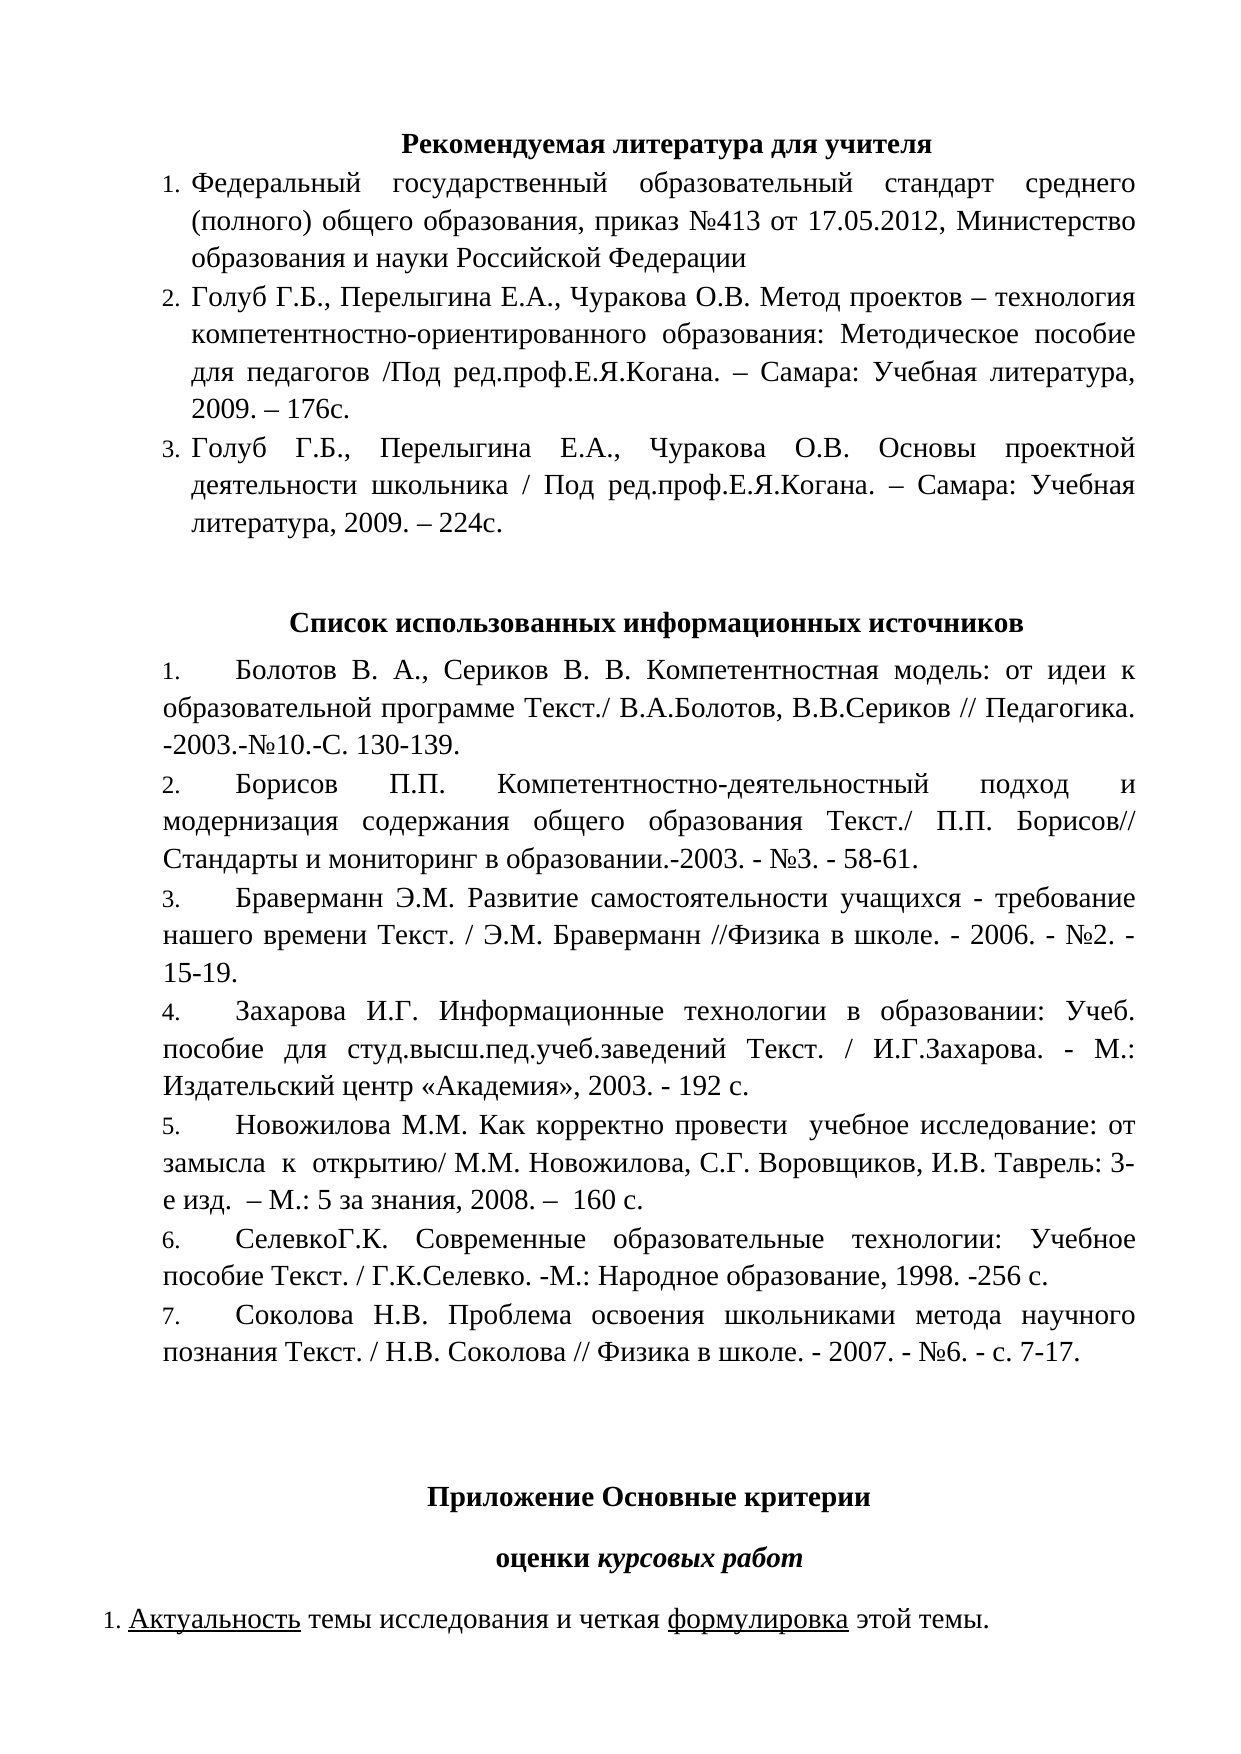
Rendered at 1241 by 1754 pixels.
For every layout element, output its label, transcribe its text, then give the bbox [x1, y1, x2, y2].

list Голуб Г.Б., Перелыгина Е.А., Чуракова О.В. Основы проектной деятельности школьника / Под ред.проф.Е.Я.Когана. – Самара: Учебная литература, 2009. – 224с. [162, 430, 1136, 538]
subtitle Список использованных информационных источников [220, 605, 1078, 639]
list Болотов В. А., Сериков В. В. Компетентностная модель: от идеи к образовательной программе Текст./ В.А.Болотов, В.В.Сериков // Педагогика. -2003.-№10.-С. 130-139. [162, 652, 1136, 761]
list Актуальность темы исследования и четкая формулировка этой темы. [103, 1601, 1136, 1635]
list Борисов П.П. Компетентностно-деятельностный подход и модернизация содержания общего образования Текст./ П.П. Борисов// Стандарты и мониторинг в образовании.-2003. - №3. - 58-61. [162, 766, 1136, 874]
subtitle Приложение Основные критерии оценки курсовых работ [398, 1479, 899, 1574]
list Соколова Н.В. Проблема освоения школьниками метода научного познания Текст. / Н.В. Соколова // Физика в школе. - 2007. - №6. - с. 7-17. [162, 1297, 1136, 1368]
list Новожилова М.М. Как корректно провести учебное исследование: от замысла к открытию/ М.М. Новожилова, С.Г. Воровщиков, И.В. Таврель: 3-е изд. – М.: 5 за знания, 2008. – 160 с. [162, 1107, 1136, 1216]
list СелевкоГ.К. Современные образовательные технологии: Учебное пособие Текст. / Г.К.Селевко. -М.: Народное образование, 1998. -256 с. [162, 1221, 1136, 1292]
subtitle Рекомендуемая литература для учителя [197, 127, 1137, 160]
list Голуб Г.Б., Перелыгина Е.А., Чуракова О.В. Метод проектов – технология компетентностно-ориентированного образования: Методическое пособие для педагогов /Под ред.проф.Е.Я.Когана. – Самара: Учебная литература, 2009. – 176с. [162, 279, 1136, 425]
list Браверманн Э.М. Развитие самостоятельности учащихся - требование нашего времени Текст. / Э.М. Браверманн //Физика в школе. - 2006. - №2. - 15-19. [162, 880, 1136, 988]
list Захарова И.Г. Информационные технологии в образовании: Учеб. пособие для студ.высш.пед.учеб.заведений Текст. / И.Г.Захарова. - М.: Издательский центр «Академия», 2003. - 192 с. [162, 993, 1136, 1102]
list Федеральный государственный образовательный стандарт среднего (полного) общего образования, приказ №413 от 17.05.2012, Министерство образования и науки Российской Федерации [162, 165, 1136, 274]
